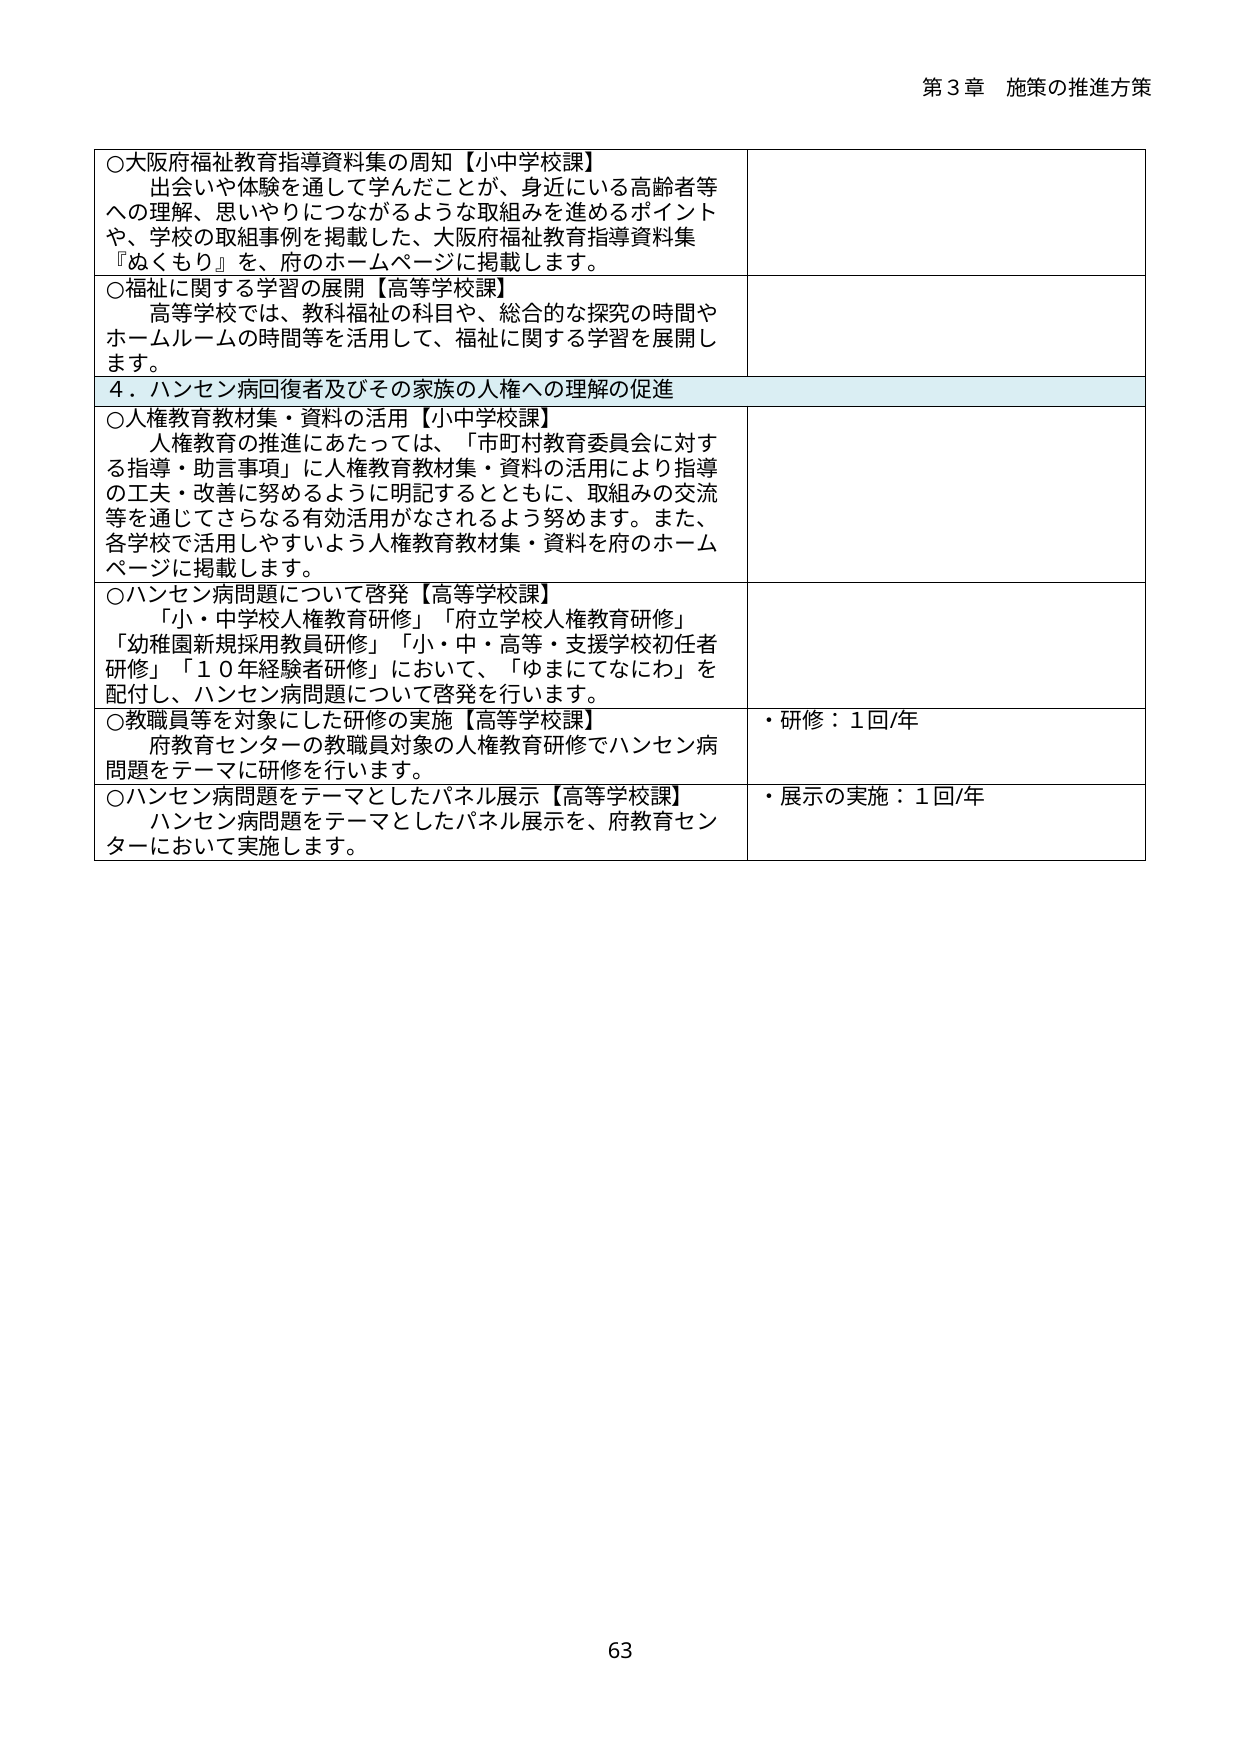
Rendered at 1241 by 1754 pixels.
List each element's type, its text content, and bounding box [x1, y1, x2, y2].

table_cell ○ハンセン病問題について啓発【高等学校課】 「小・中学校人権教育研修」「府立学校人権教育研修」「幼稚園新規採用教員研修」「小・中・高等・支援学校初任者研修」「１０年経験者研修」において、「ゆまにてなにわ」を配付し、ハンセン病問題について啓発を行います。 [95, 583, 747, 708]
table_cell ○教職員等を対象にした研修の実施【高等学校課】 府教育センターの教職員対象の人権教育研修でハンセン病問題をテーマに研修を行います。 [95, 709, 747, 784]
table_cell [748, 276, 1145, 376]
table_cell ○ハンセン病問題をテーマとしたパネル展示【高等学校課】 ハンセン病問題をテーマとしたパネル展示を、府教育センターにおいて実施します。 [95, 785, 747, 860]
table_cell ４．ハンセン病回復者及びその家族の人権への理解の促進 [95, 377, 1145, 406]
table_cell ○福祉に関する学習の展開【高等学校課】 高等学校では、教科福祉の科目や、総合的な探究の時間やホームルームの時間等を活用して、福祉に関する学習を展開します。 [95, 276, 747, 376]
table_cell ○大阪府福祉教育指導資料集の周知【小中学校課】 出会いや体験を通して学んだことが、身近にいる高齢者等への理解、思いやりにつながるような取組みを進めるポイントや、学校の取組事例を掲載した、大阪府福祉教育指導資料集『ぬくもり』を、府のホームページに掲載します。 [95, 150, 747, 275]
table_cell [748, 150, 1145, 275]
table_cell ・展示の実施：１回/年 [748, 785, 1145, 860]
table_cell ○人権教育教材集・資料の活用【小中学校課】 人権教育の推進にあたっては、「市町村教育委員会に対する指導・助言事項」に人権教育教材集・資料の活用により指導の工夫・改善に努めるように明記するとともに、取組みの交流等を通じてさらなる有効活用がなされるよう努めます。また、各学校で活用しやすいよう人権教育教材集・資料を府のホームページに掲載します。 [95, 407, 747, 582]
table_cell [748, 583, 1145, 708]
table_cell [748, 407, 1145, 582]
table_cell ・研修：１回/年 [748, 709, 1145, 784]
